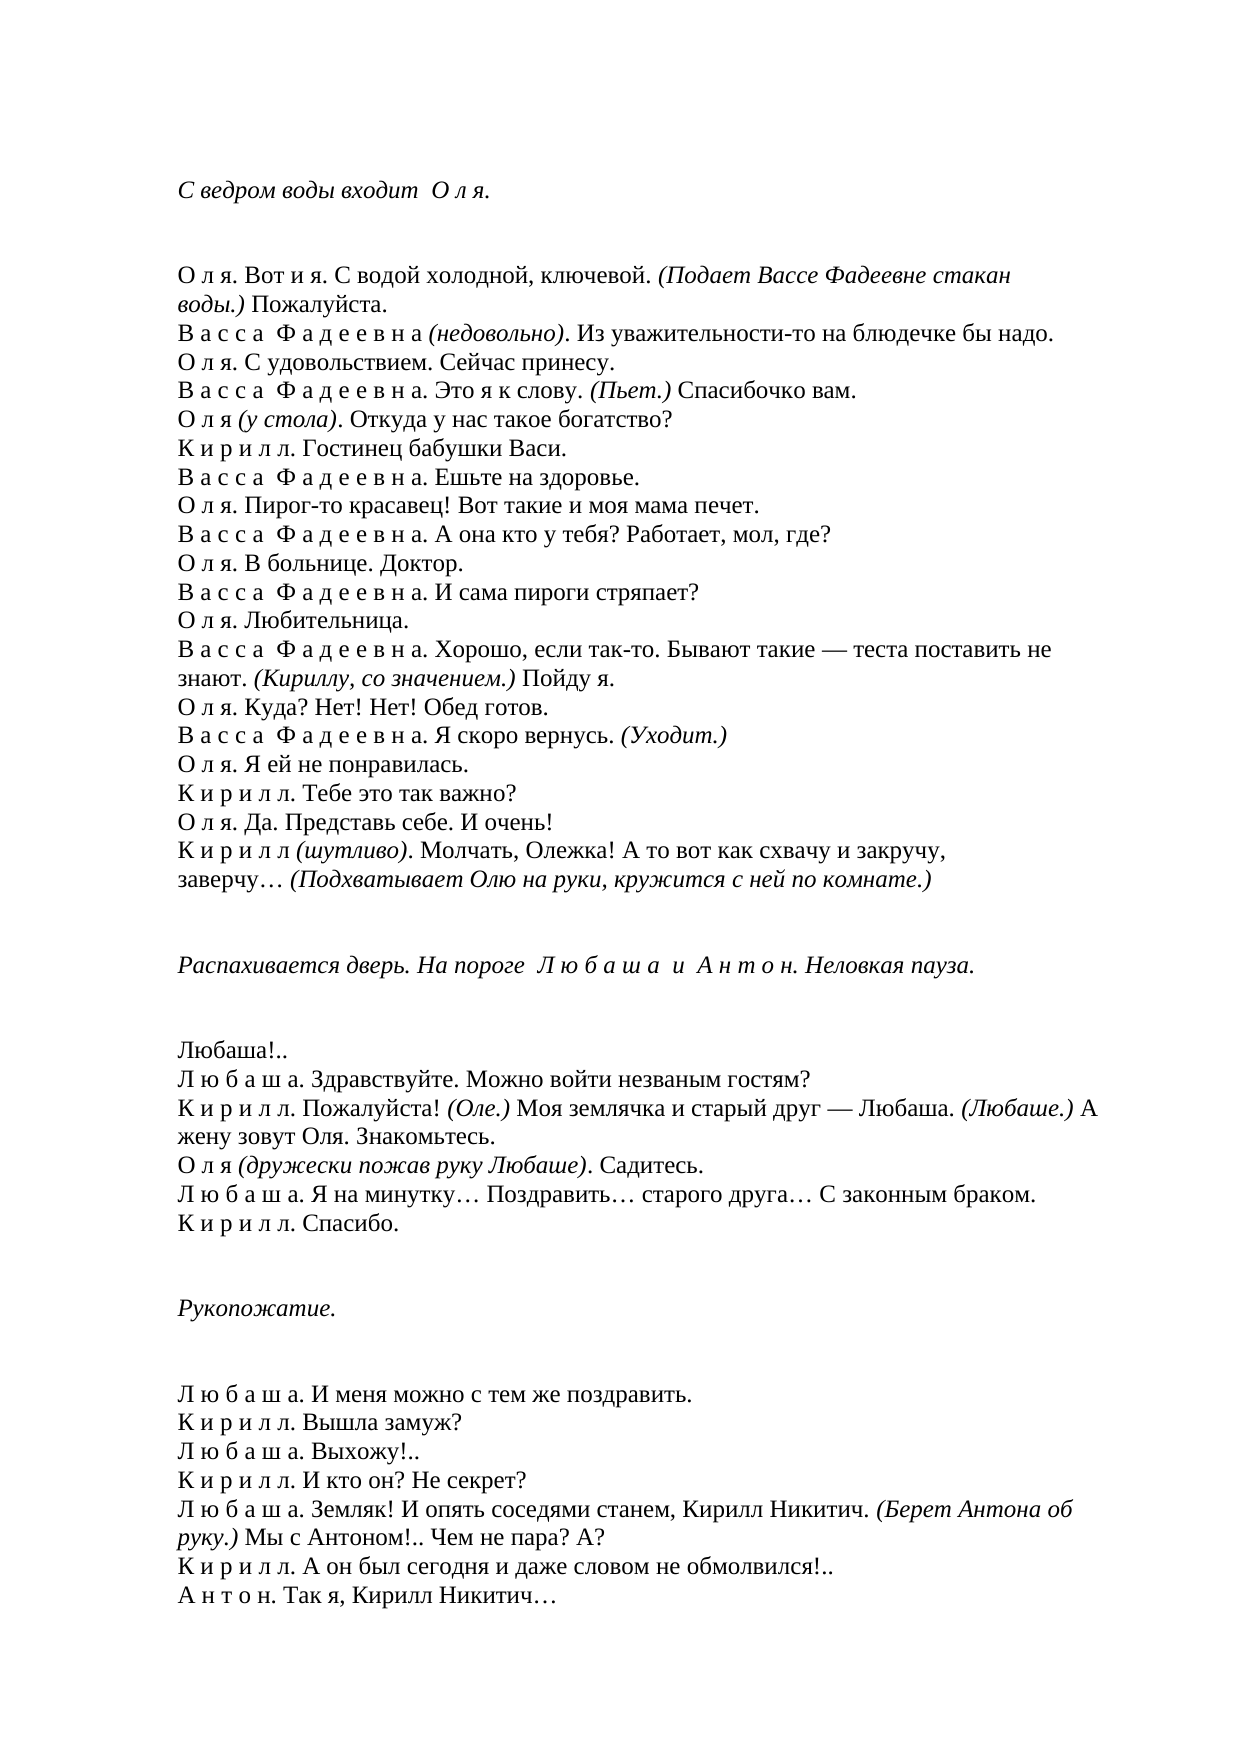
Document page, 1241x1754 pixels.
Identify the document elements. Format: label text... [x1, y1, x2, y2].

text К и р и л л. Тебе это так важно? [177, 778, 1152, 807]
text О л я (дружески пожав руку Любаше). Садитесь. [177, 1150, 1152, 1179]
text В а с с а Ф а д е е в н а (недовольно). Из уважительности-то на блюдечке бы надо. [177, 318, 1152, 347]
text К и р и л л. Пожалуйста! (Оле.) Моя землячка и старый друг — Любаша. (Любаше.) А жену зовут Оля. Знакомьтесь. [177, 1093, 1152, 1150]
text О л я. Любительница. [177, 605, 1152, 634]
text К и р и л л. И кто он? Не секрет? [177, 1465, 1152, 1494]
text В а с с а Ф а д е е в н а. Хорошо, если так-то. Бывают такие — теста поставить не знают. (Кириллу, со значением.) Пойду я. [177, 634, 1152, 692]
text О л я. Пирог-то красавец! Вот такие и моя мама печет. [177, 490, 1152, 519]
text О л я. В больнице. Доктор. [177, 548, 1152, 577]
text К и р и л л. Гостинец бабушки Васи. [177, 433, 1152, 462]
text Рукопожатие. [177, 1293, 1152, 1322]
text О л я. Вот и я. С водой холодной, ключевой. (Подает Вассе Фадеевне стакан воды.) Пожалуйста. [177, 260, 1152, 318]
text Распахивается дверь. На пороге Л ю б а ш а и А н т о н. Неловкая пауза. [177, 950, 1152, 978]
text О л я (у стола). Откуда у нас такое богатство? [177, 404, 1152, 433]
text К и р и л л (шутливо). Молчать, Олежка! А то вот как схвачу и закручу, заверчу… (Подхватывает Олю на руки, кружится с ней по комнате.) [177, 835, 1152, 893]
text В а с с а Ф а д е е в н а. И сама пироги стряпает? [177, 577, 1152, 605]
text А н т о н. Так я, Кирилл Никитич… [177, 1580, 1152, 1609]
text Л ю б а ш а. Я на минутку… Поздравить… старого друга… С законным браком. [177, 1179, 1152, 1208]
text О л я. С удовольствием. Сейчас принесу. [177, 347, 1152, 375]
text В а с с а Ф а д е е в н а. Ешьте на здоровье. [177, 462, 1152, 490]
text О л я. Да. Представь себе. И очень! [177, 807, 1152, 835]
text Любаша!.. [177, 1035, 1152, 1064]
text В а с с а Ф а д е е в н а. Это я к слову. (Пьет.) Спасибочко вам. [177, 375, 1152, 404]
text К и р и л л. А он был сегодня и даже словом не обмолвился!.. [177, 1551, 1152, 1580]
text Л ю б а ш а. И меня можно с тем же поздравить. [177, 1379, 1152, 1407]
text К и р и л л. Спасибо. [177, 1208, 1152, 1236]
text Л ю б а ш а. Выхожу!.. [177, 1436, 1152, 1465]
text Л ю б а ш а. Здравствуйте. Можно войти незваным гостям? [177, 1064, 1152, 1093]
text О л я. Куда? Нет! Нет! Обед готов. [177, 692, 1152, 720]
text К и р и л л. Вышла замуж? [177, 1407, 1152, 1436]
text Л ю б а ш а. Земляк! И опять соседями станем, Кирилл Никитич. (Берет Антона об руку.) Мы с Антоном!.. Чем не пара? А? [177, 1494, 1152, 1551]
text В а с с а Ф а д е е в н а. Я скоро вернусь. (Уходит.) [177, 720, 1152, 749]
text С ведром воды входит О л я. [177, 175, 1152, 204]
text В а с с а Ф а д е е в н а. А она кто у тебя? Работает, мол, где? [177, 519, 1152, 548]
text О л я. Я ей не понравилась. [177, 749, 1152, 778]
